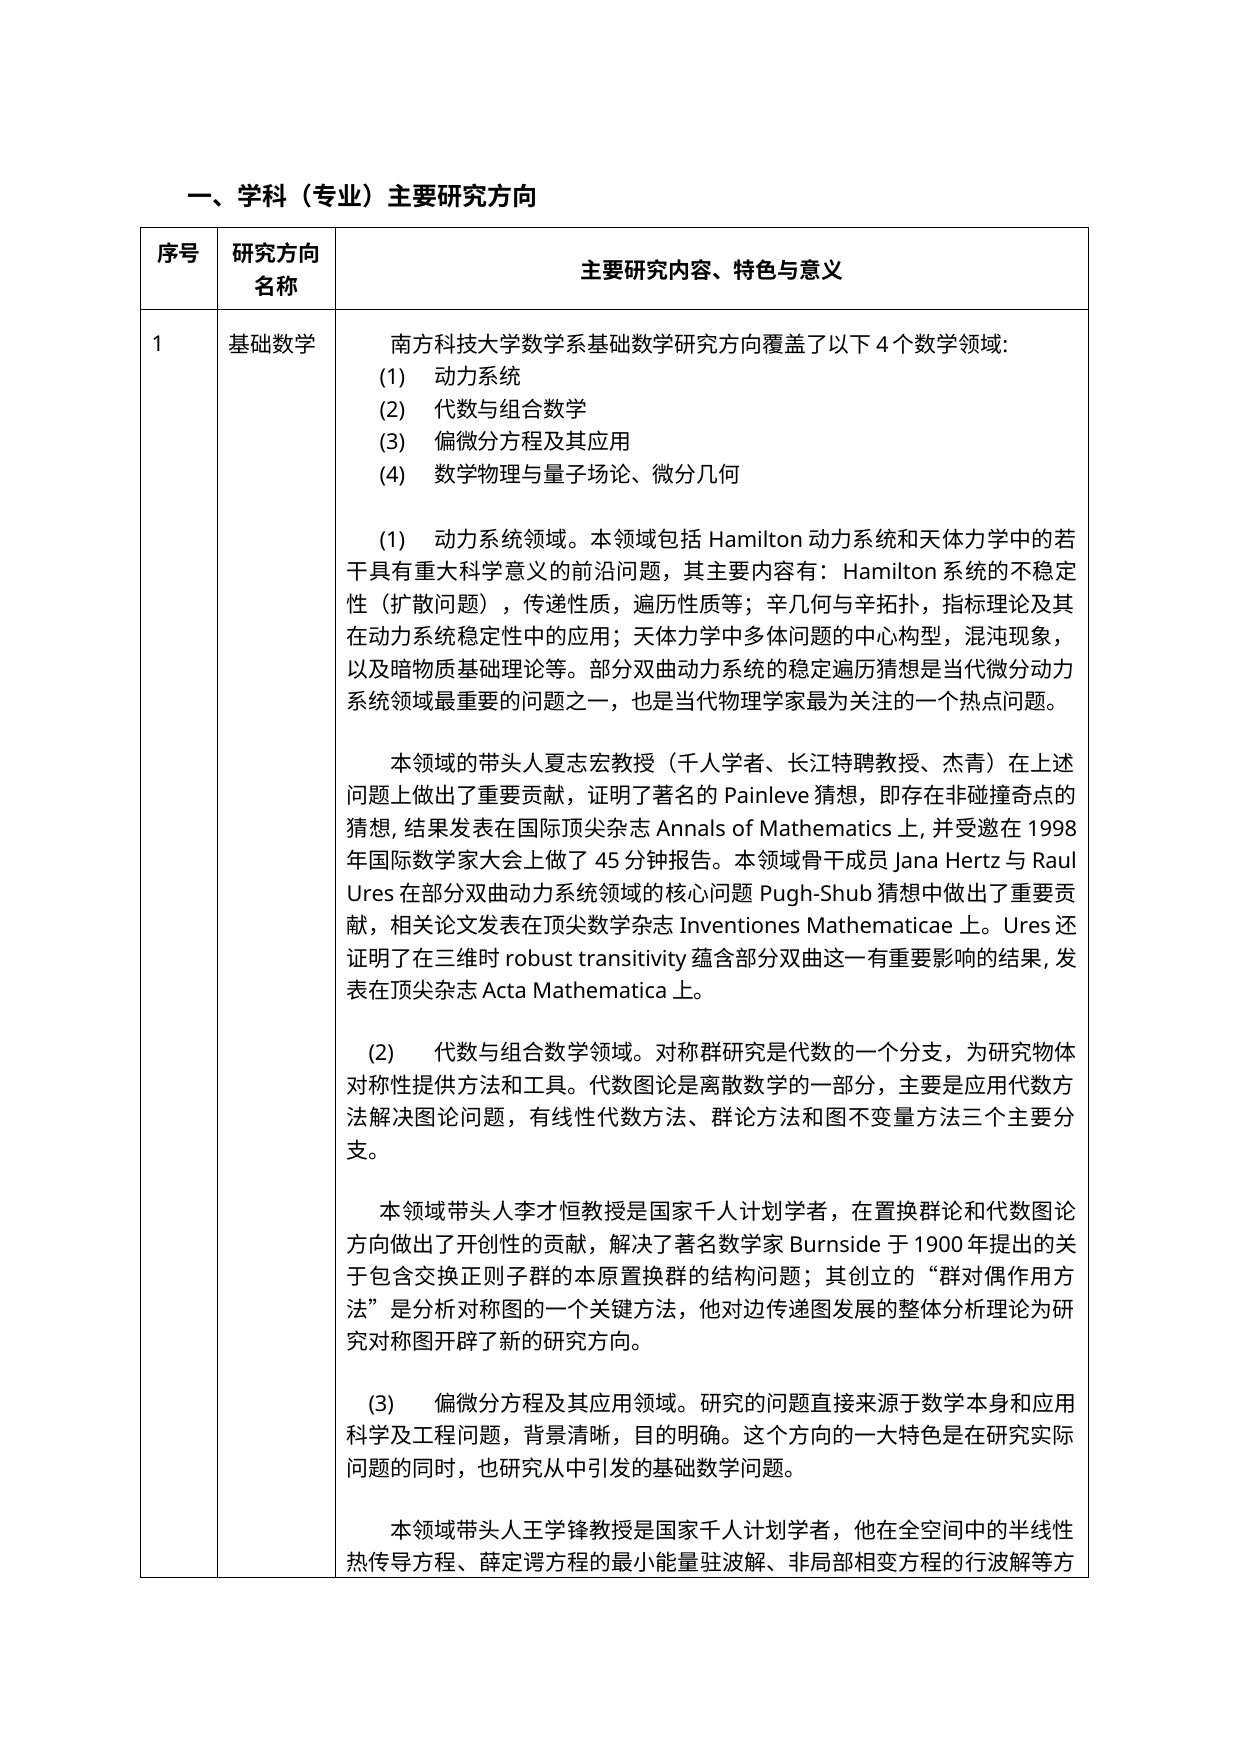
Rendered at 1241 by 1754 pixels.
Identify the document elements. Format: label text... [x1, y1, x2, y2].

table_cell 基础数学 [218, 310, 335, 1577]
table_cell 1 [141, 310, 217, 1577]
table_header 序号 号 [141, 228, 217, 309]
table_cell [336, 310, 1088, 1577]
text 一、学科（专业）主要研究方向 [187, 162, 1053, 227]
table_header 主要研究内容、特色与意义 [336, 228, 1088, 309]
table_header 研究方向名称 [218, 228, 335, 309]
